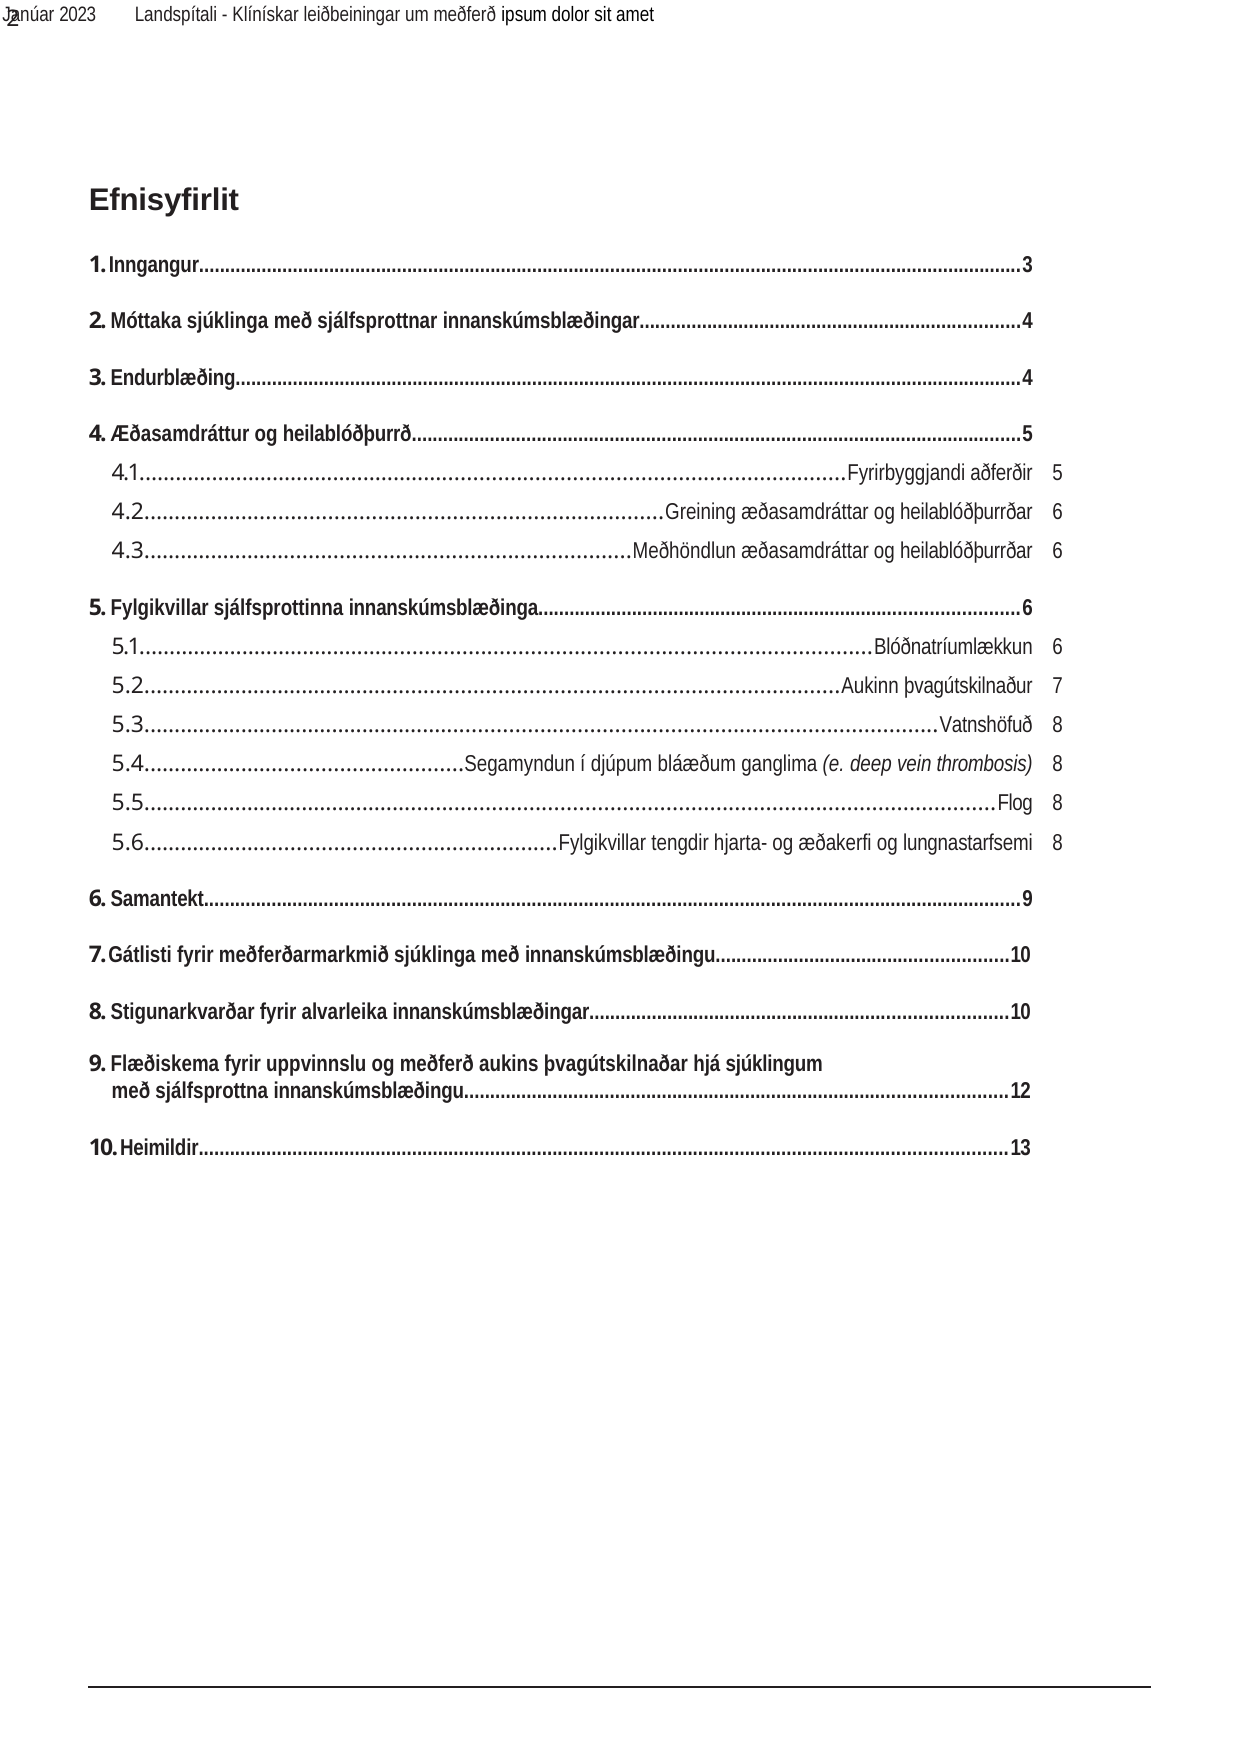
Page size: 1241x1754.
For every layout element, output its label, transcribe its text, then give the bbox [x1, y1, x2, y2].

subtitle Efnisyfirlit [88, 181, 1161, 217]
